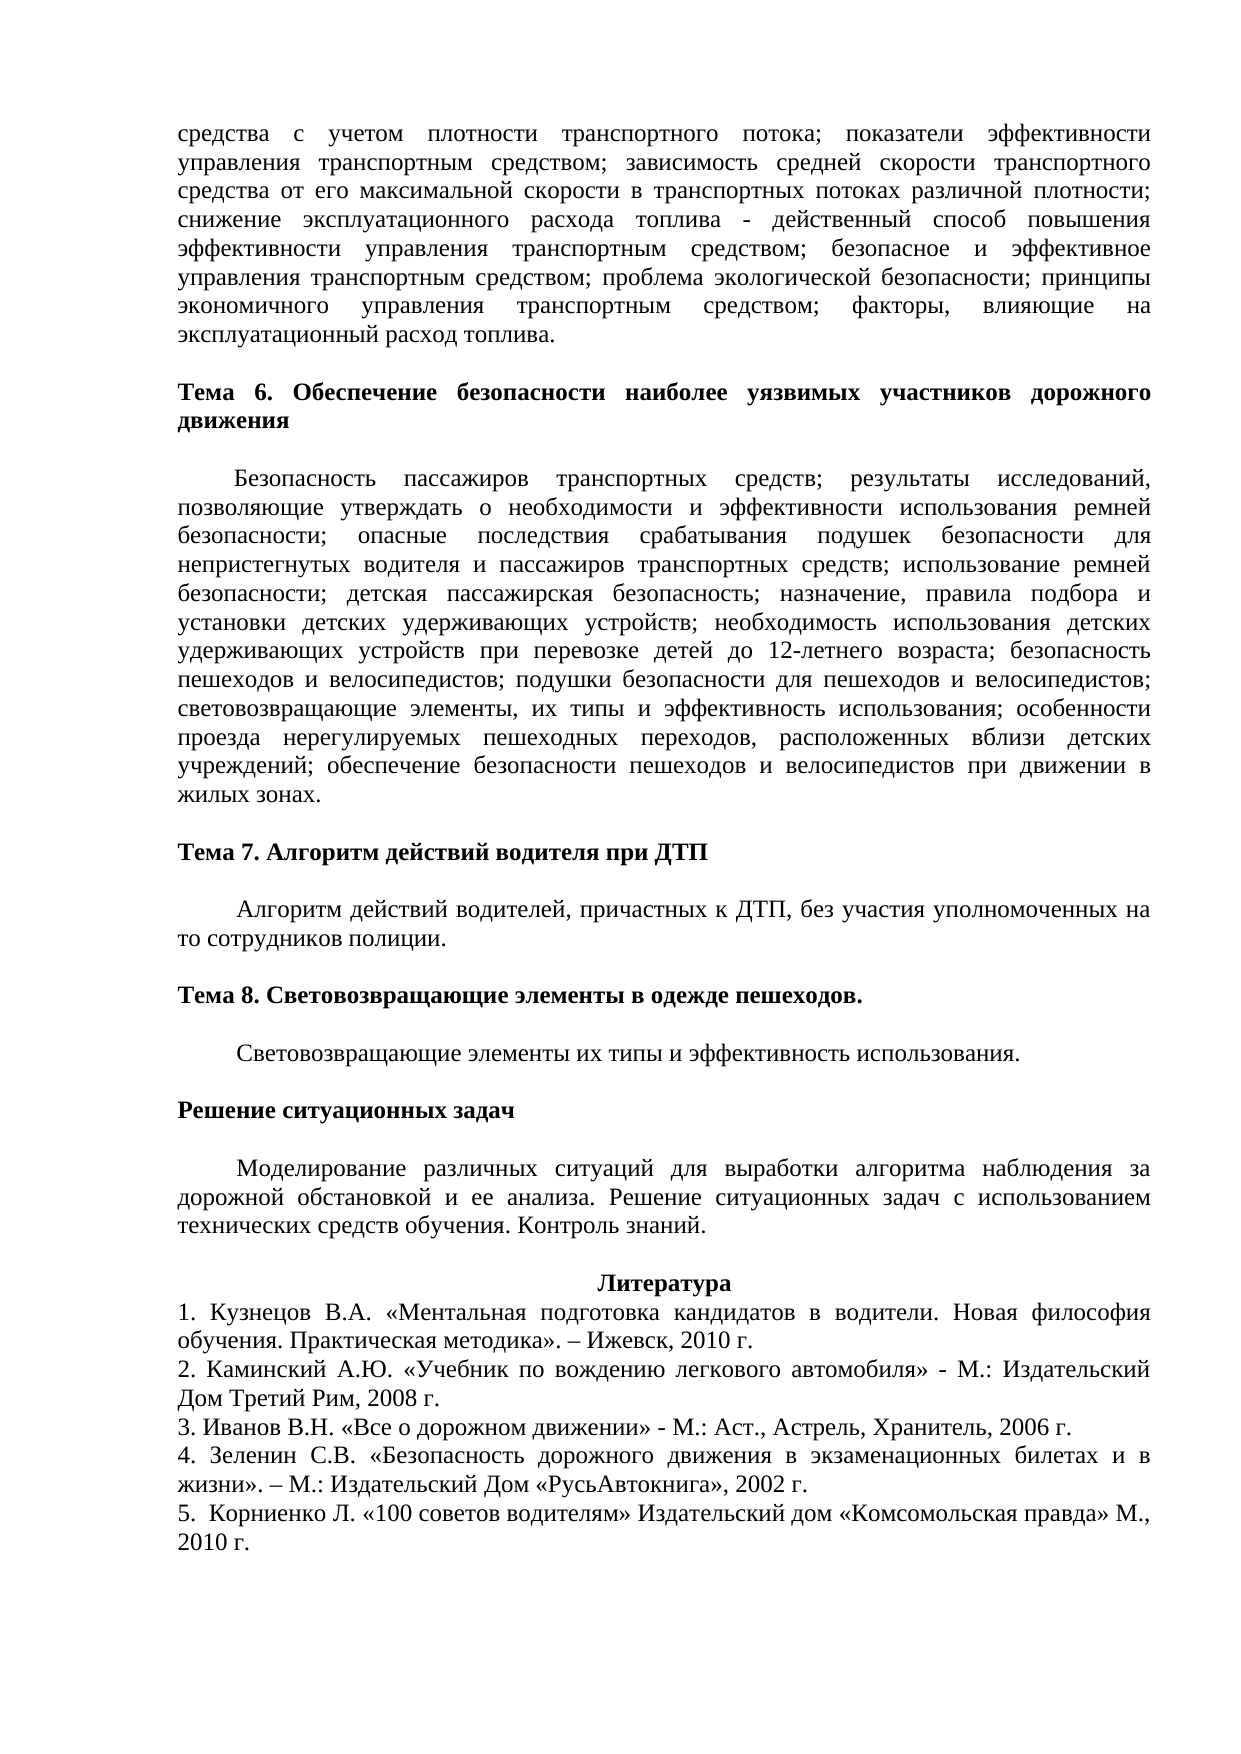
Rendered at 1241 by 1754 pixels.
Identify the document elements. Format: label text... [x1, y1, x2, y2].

text Литература [177, 1268, 1152, 1297]
text Алгоритм действий водителей, причастных к ДТП, без участия уполномоченных на то сотрудников полиции. [177, 894, 1152, 952]
text Моделирование различных ситуаций для выработки алгоритма наблюдения за дорожной обстановкой и ее анализа. Решение ситуационных задач с использованием технических средств обучения. Контроль знаний. [177, 1153, 1152, 1239]
text 2. Каминский А.Ю. «Учебник по вождению легкового автомобиля» - М.: Издательский Дом Третий Рим, 2008 г. [177, 1354, 1152, 1412]
text Световозвращающие элементы их типы и эффективность использования. [177, 1038, 1152, 1067]
text Тема 7. Алгоритм действий водителя при ДТП [177, 837, 1152, 866]
text 5. Корниенко Л. «100 советов водителям» Издательский дом «Комсомольская правда» М., 2010 г. [177, 1498, 1152, 1556]
text 4. Зеленин С.В. «Безопасность дорожного движения в экзаменационных билетах и в жизни». – М.: Издательский Дом «РусьАвтокнига», 2002 г. [177, 1441, 1152, 1498]
text 3. Иванов В.Н. «Все о дорожном движении» - М.: Аст., Астрель, Хранитель, 2006 г. [177, 1412, 1152, 1441]
text Решение ситуационных задач [177, 1096, 1152, 1124]
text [177, 118, 1152, 348]
text Тема 6. Обеспечение безопасности наиболее уязвимых участников дорожного движения [177, 377, 1152, 434]
text Безопасность пассажиров транспортных средств; результаты исследований, позволяющие утверждать о необходимости и эффективности использования ремней безопасности; опасные последствия срабатывания подушек безопасности для непристегнутых водителя и пассажиров транспортных средств; использование ремней безопасности; детская пассажирская безопасность; назначение, правила подбора и установки детских удерживающих устройств; необходимость использования детских удерживающих устройств при перевозке детей до 12-летнего возраста; безопасность пешеходов и велосипедистов; подушки безопасности для пешеходов и велосипедистов; световозвращающие элементы, их типы и эффективность использования; особенности проезда нерегулируемых пешеходных переходов, расположенных вблизи детских учреждений; обеспечение безопасности пешеходов и велосипедистов при движении в жилых зонах. [177, 463, 1152, 808]
text 1. Кузнецов В.А. «Ментальная подготовка кандидатов в водители. Новая философия обучения. Практическая методика». – Ижевск, 2010 г. [177, 1297, 1152, 1354]
text Тема 8. Световозвращающие элементы в одежде пешеходов. [177, 981, 1152, 1009]
